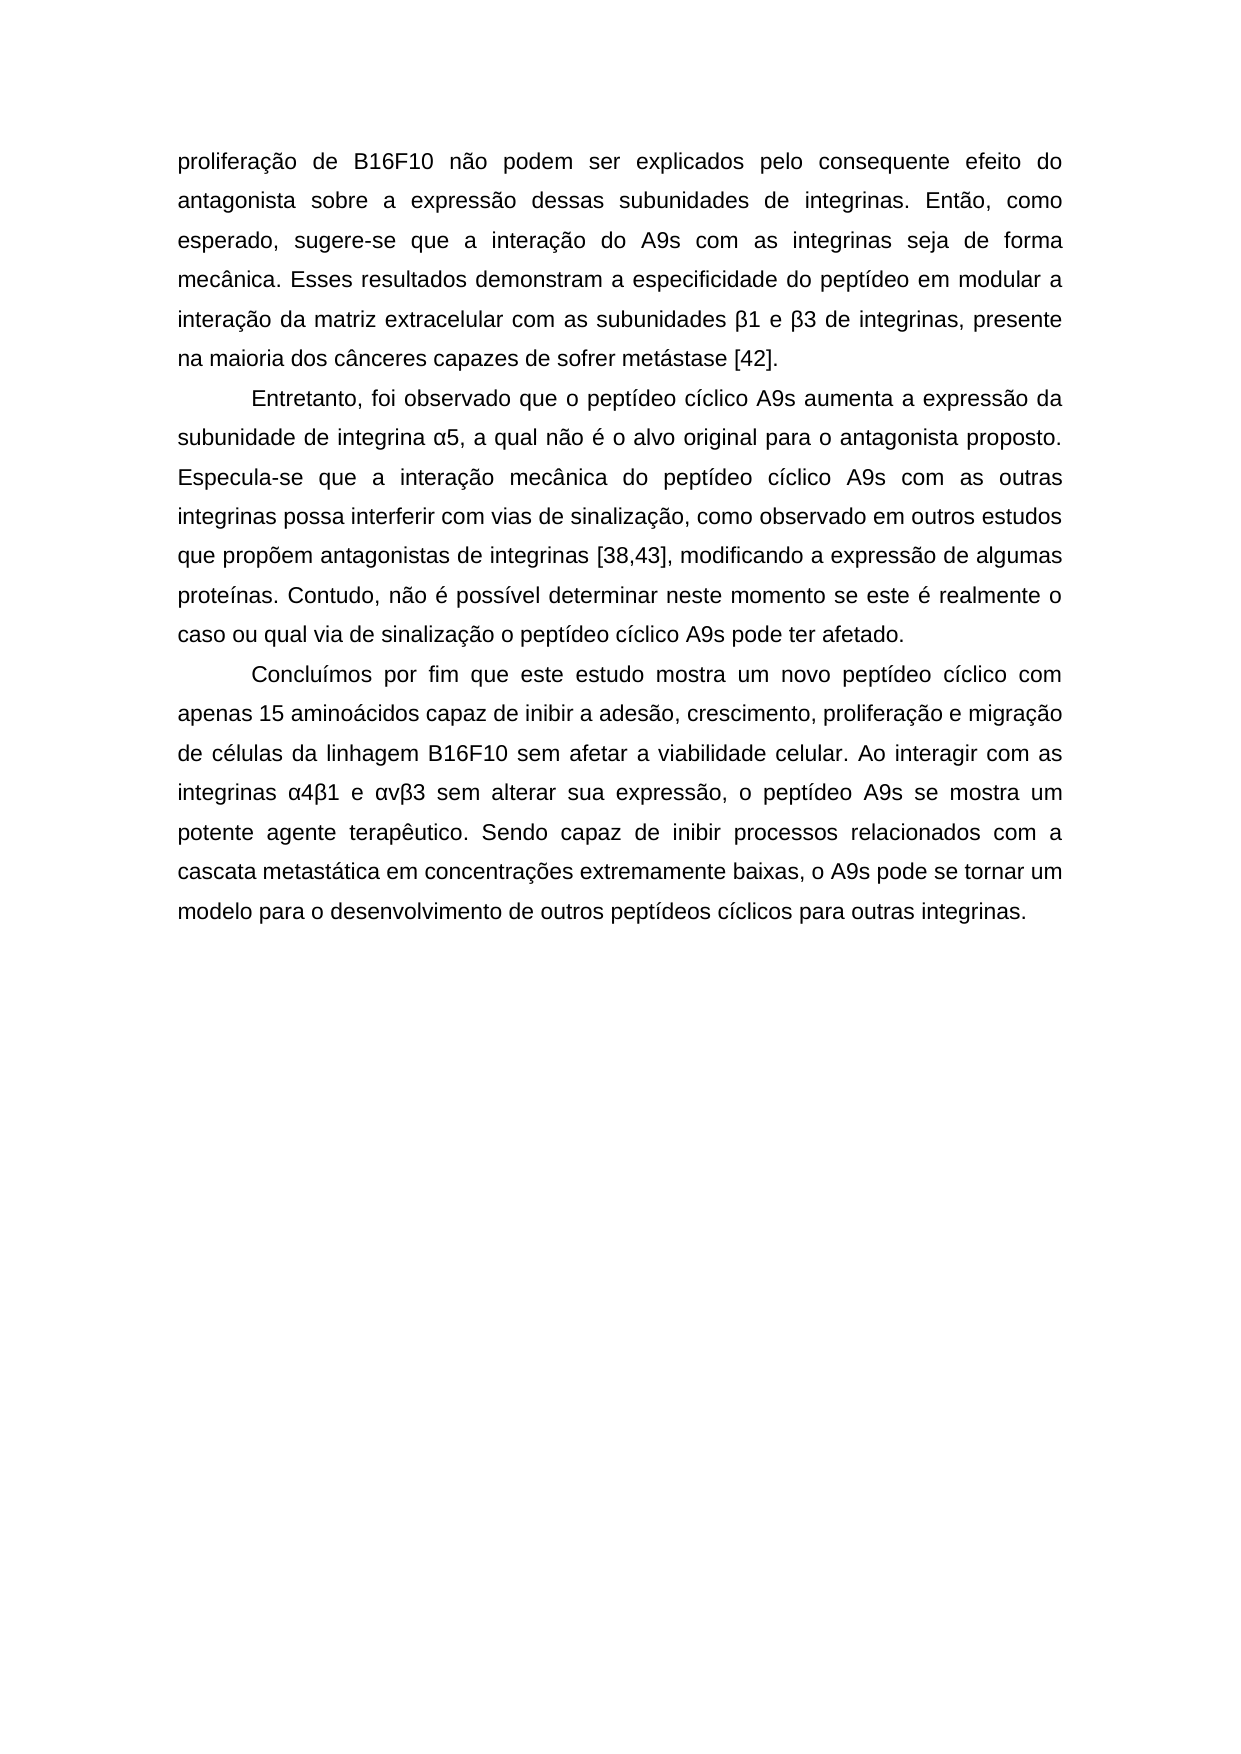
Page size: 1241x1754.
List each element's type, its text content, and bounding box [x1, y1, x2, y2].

text Concluímos por fim que este estudo mostra um novo peptídeo cíclico com apenas 15 aminoácidos capaz de inibir a adesão, crescimento, proliferação e migração de células da linhagem B16F10 sem afetar a viabilidade celular. Ao interagir com as integrinas α4β1 e αvβ3 sem alterar sua expressão, o peptídeo A9s se mostra um potente agente terapêutico. Sendo capaz de inibir processos relacionados com a cascata metastática em concentrações extremamente baixas, o A9s pode se tornar um modelo para o desenvolvimento de outros peptídeos cíclicos para outras integrinas. [177, 661, 1063, 924]
text Entretanto, foi observado que o peptídeo cíclico A9s aumenta a expressão da subunidade de integrina α5, a qual não é o alvo original para o antagonista proposto. Especula-se que a interação mecânica do peptídeo cíclico A9s com as outras integrinas possa interferir com vias de sinalização, como observado em outros estudos que propõem antagonistas de integrinas [38,43], modificando a expressão de algumas proteínas. Contudo, não é possível determinar neste momento se este é realmente o caso ou qual via de sinalização o peptídeo cíclico A9s pode ter afetado. [177, 384, 1063, 648]
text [177, 148, 1063, 371]
